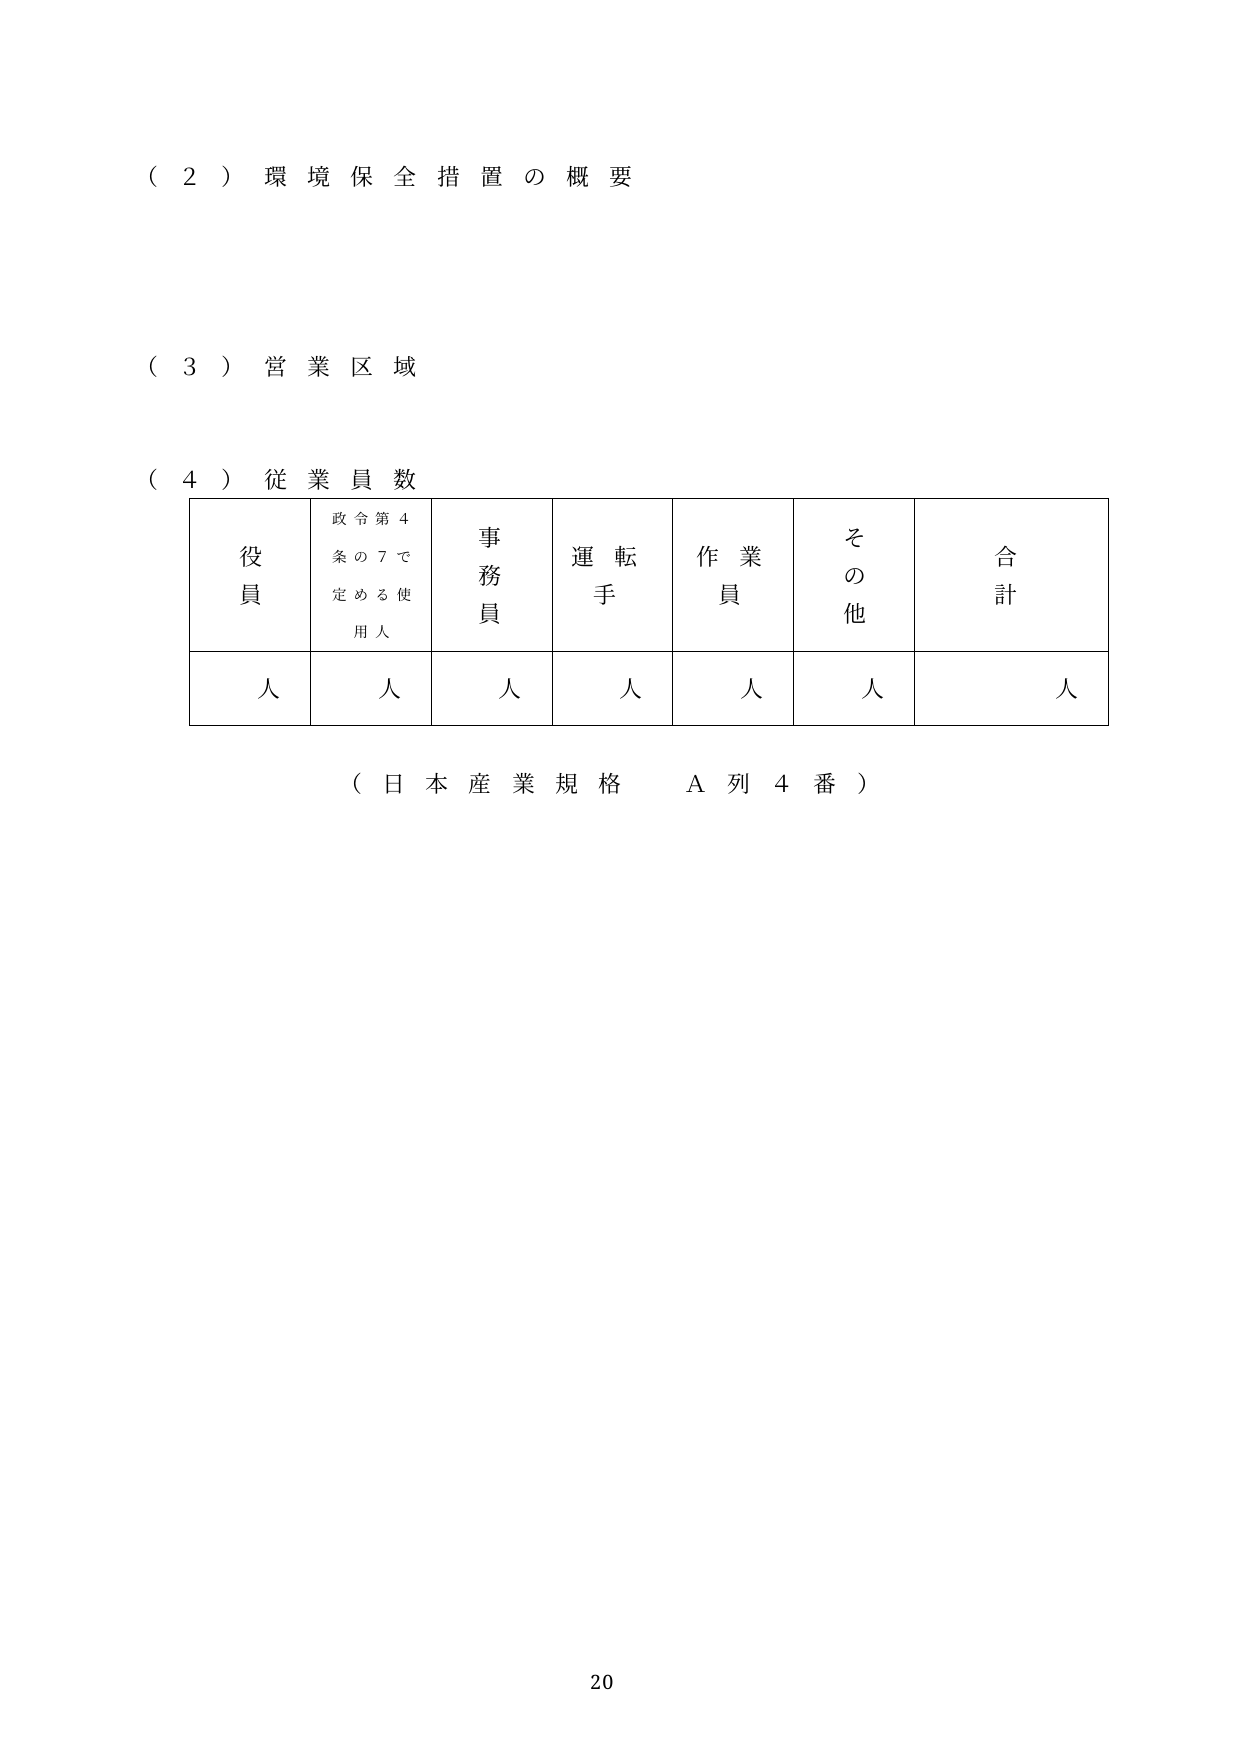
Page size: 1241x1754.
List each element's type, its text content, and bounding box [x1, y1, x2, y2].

table_header 政令第４条の７で定める使用人 [311, 499, 431, 651]
table_cell 人 [311, 652, 431, 724]
table_header 運転手 [553, 499, 672, 651]
table_header その他 [794, 499, 914, 651]
table_header 合 計 [915, 499, 1108, 651]
table_header 作業員 [673, 499, 793, 651]
table_header 役 員 [190, 499, 310, 651]
text （２）環境保全措置の概要 [135, 157, 1105, 194]
table_cell 人 [673, 652, 793, 724]
table_cell 人 [190, 652, 310, 724]
text （３）営業区域 [135, 346, 1105, 384]
table_cell 人 [432, 652, 552, 724]
table_cell 人 [553, 652, 672, 724]
text （４）従業員数 [135, 460, 1105, 498]
table_cell 人 [794, 652, 914, 724]
table_cell 人 [915, 652, 1108, 724]
text （日本産業規格 Ａ列４番）記 入 例 [135, 726, 1104, 801]
table_header 事務員 [432, 499, 552, 651]
